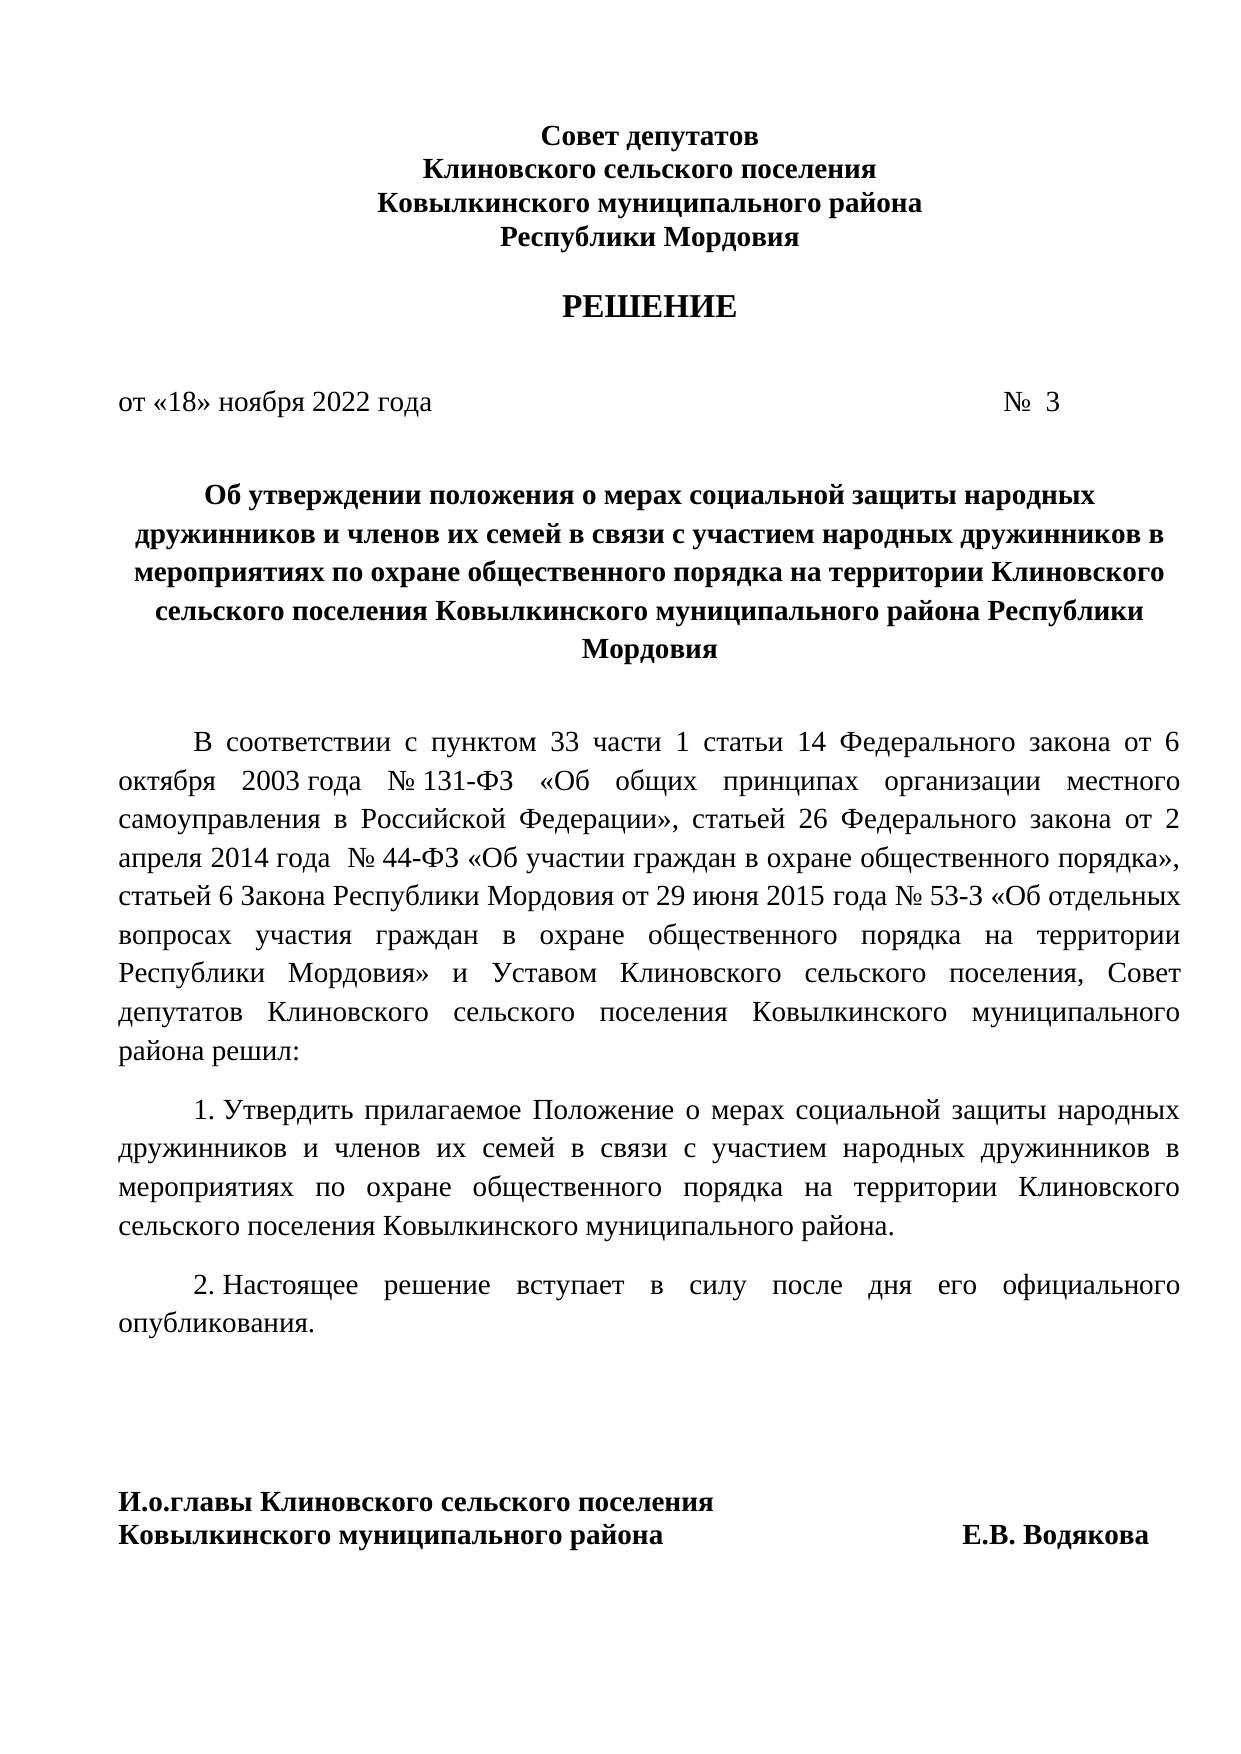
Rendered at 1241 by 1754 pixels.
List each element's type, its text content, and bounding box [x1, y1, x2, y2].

text Ковылкинского муниципального района [118, 185, 1181, 219]
text Республики Мордовия [118, 219, 1181, 252]
text Совет депутатов [118, 118, 1181, 152]
text И.о.главы Клиновского сельского поселения Ковылкинского муниципального района Е.В. Водякова [118, 1484, 1181, 1551]
text В соответствии с пунктом 33 части 1 статьи 14 Федерального закона от 6 октября 2003 года № 131-ФЗ «Об общих принципах организации местного самоуправления в Российской Федерации», статьей 26 Федерального закона от 2 апреля 2014 года № 44-ФЗ «Об участии граждан в охране общественного порядка», статьей 6 Закона Республики Мордовия от 29 июня 2015 года № 53-З «Об отдельных вопросах участия граждан в охране общественного порядка на территории Республики Мордовия» и Уставом Клиновского сельского поселения, Совет депутатов Клиновского сельского поселения Ковылкинского муниципального района решил: [118, 724, 1181, 1066]
text 2. Настоящее решение вступает в силу после дня его официального опубликования. [118, 1267, 1181, 1339]
text Клиновского сельского поселения [118, 152, 1181, 185]
text от «18» ноября 2022 года № 3 [118, 384, 1181, 418]
text Об утверждении положения о мерах социальной защиты народных дружинников и членов их семей в связи с участием народных дружинников в мероприятиях по охране общественного порядка на территории Клиновского сельского поселения Ковылкинского муниципального района Республики Мордовия [118, 477, 1181, 665]
text 1. Утвердить прилагаемое Положение о мерах социальной защиты народных дружинников и членов их семей в связи с участием народных дружинников в мероприятиях по охране общественного порядка на территории Клиновского сельского поселения Ковылкинского муниципального района. [118, 1092, 1181, 1241]
text РЕШЕНИЕ [118, 286, 1181, 324]
